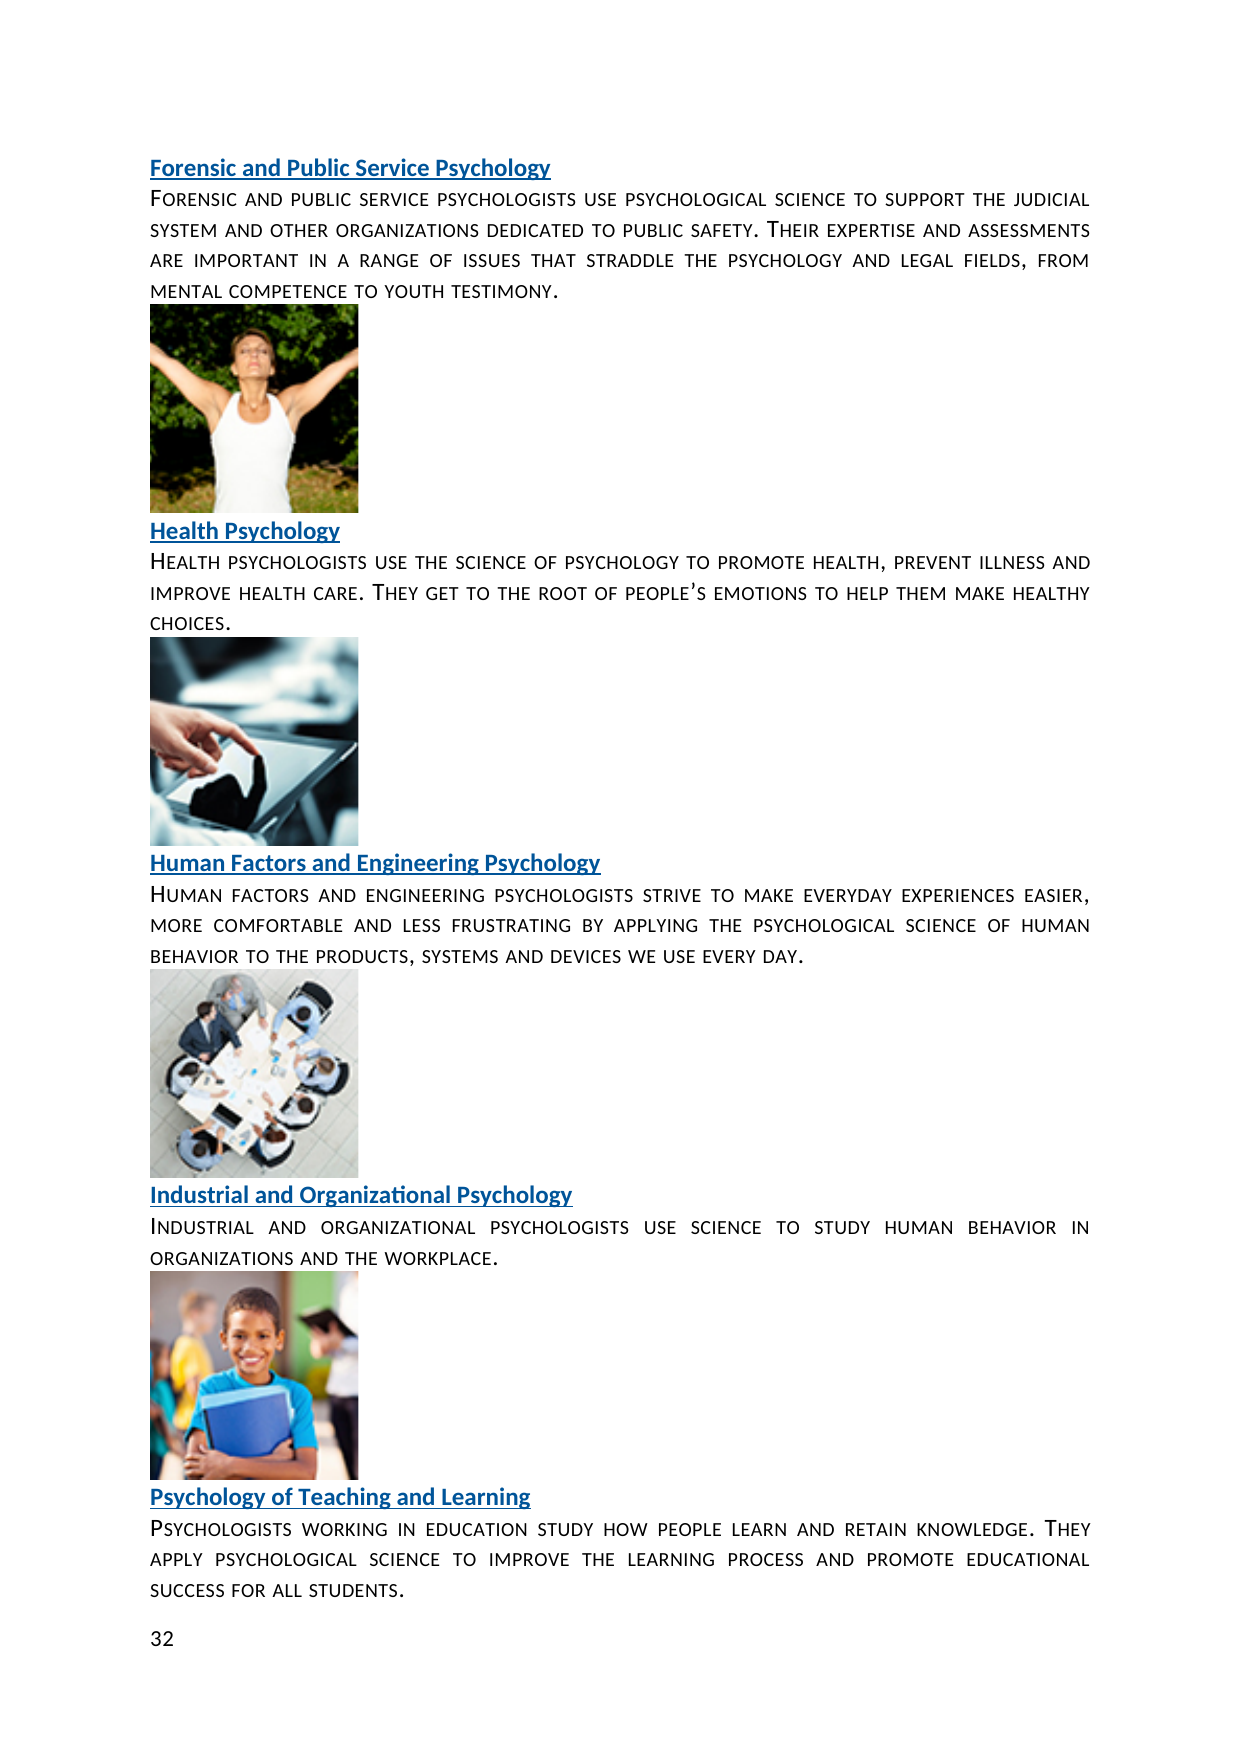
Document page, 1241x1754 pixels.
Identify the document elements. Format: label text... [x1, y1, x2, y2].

picture [150, 637, 359, 846]
text Forensic and Public Service Psychology [150, 150, 1090, 182]
text Industrial and Organizational Psychology [150, 1178, 1090, 1210]
picture [150, 1271, 359, 1480]
text Human factors and engineering psychologists strive to make everyday experiences easier, more comfortable and less frustrating by applying the psychological science of human behavior to the products, systems and devices we use every day. [150, 878, 1090, 969]
text Health Psychology [150, 513, 1090, 545]
text Health psychologists use the science of psychology to promote health, prevent illness and improve health care. They get to the root of people’s emotions to help them make healthy choices. [150, 545, 1090, 637]
picture [150, 304, 359, 513]
text Psychologists working in education study how people learn and retain knowledge. They apply psychological science to improve the learning process and promote educational success for all students. [150, 1512, 1090, 1604]
picture [150, 969, 359, 1178]
text Human Factors and Engineering Psychology [150, 845, 1090, 878]
text Industrial and organizational psychologists use science to study human behavior in organizations and the workplace. [150, 1210, 1090, 1271]
text Psychology of Teaching and Learning [150, 1479, 1090, 1512]
text Forensic and public service psychologists use psychological science to support the judicial system and other organizations dedicated to public safety. Their expertise and assessments are important in a range of issues that straddle the psychology and legal fields, from mental competence to youth testimony. [150, 182, 1090, 304]
